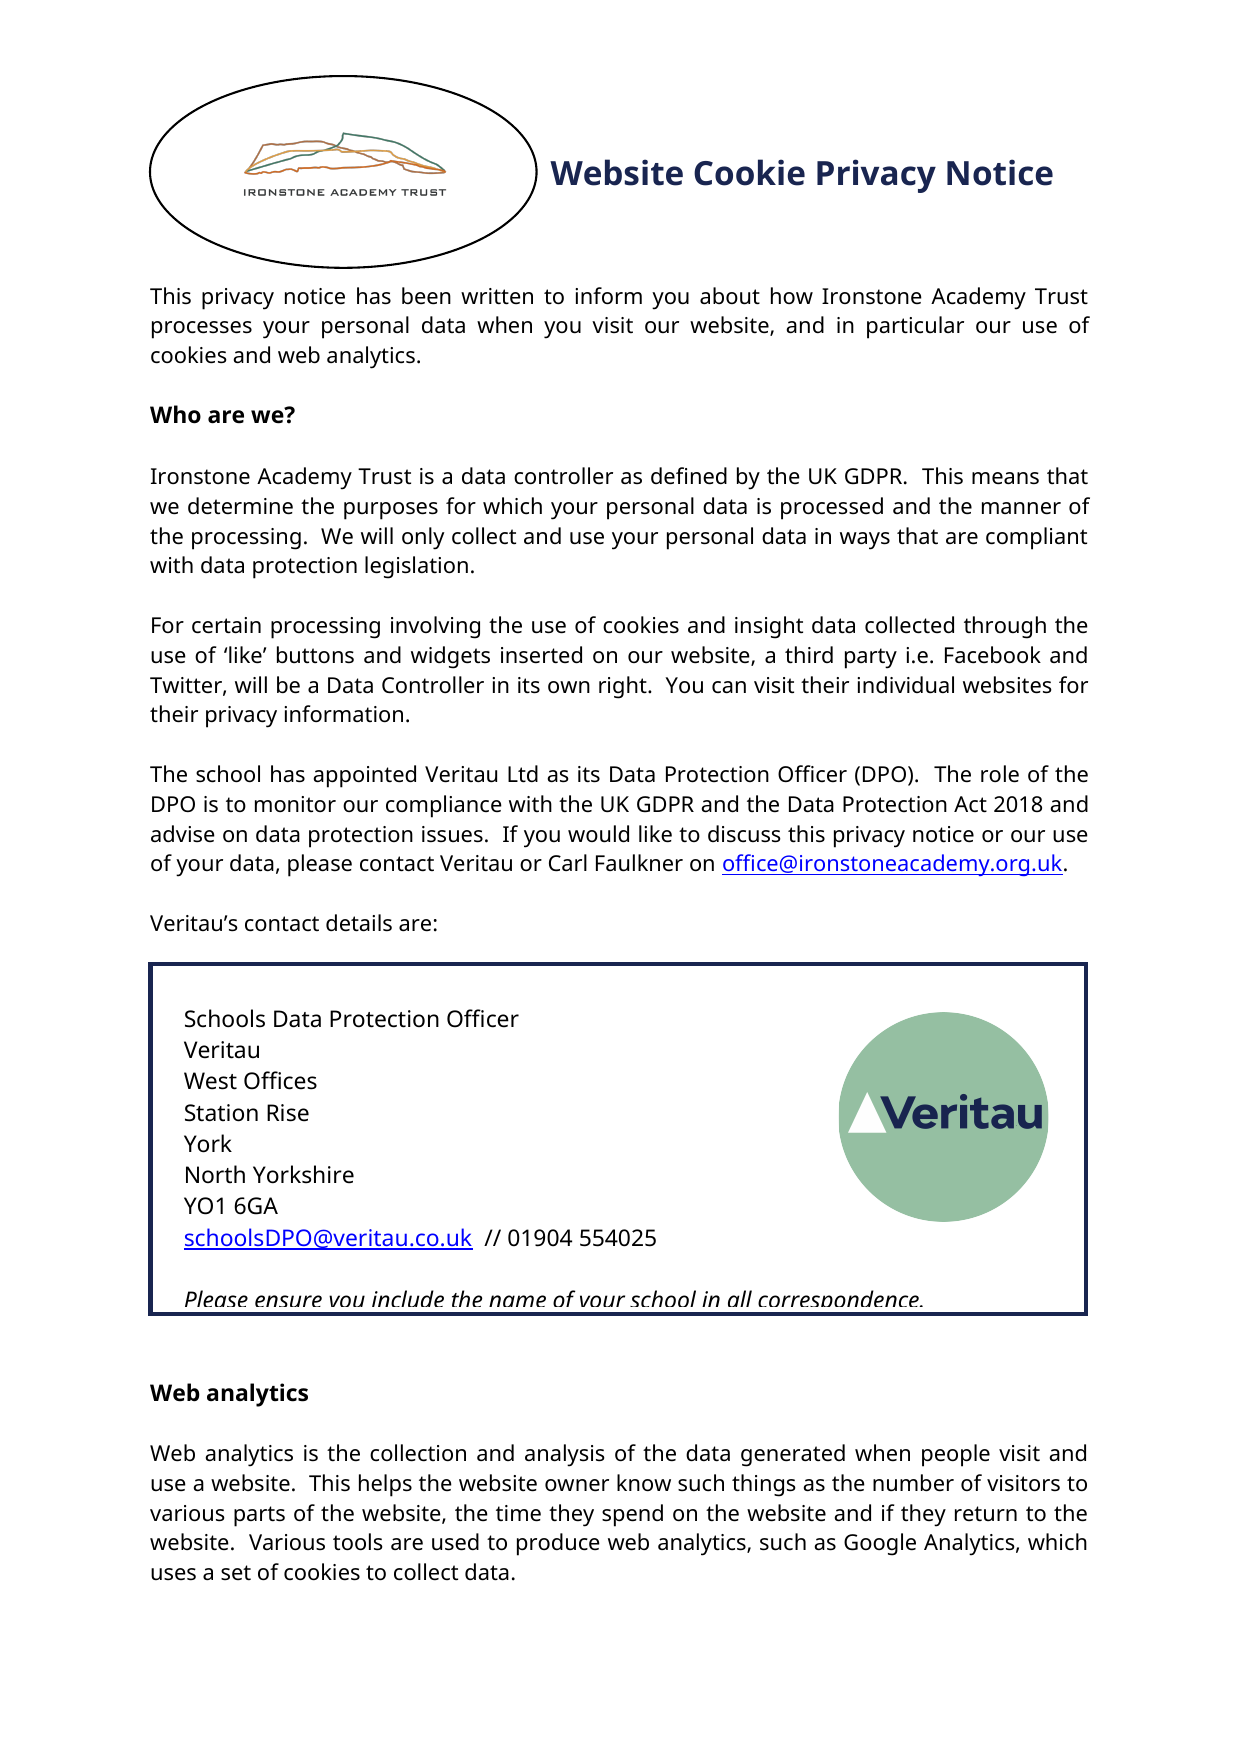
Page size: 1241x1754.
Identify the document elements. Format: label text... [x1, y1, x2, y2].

subtitle Web analytics [150, 1377, 1090, 1408]
text This privacy notice has been written to inform you about how Ironstone Academy Trust processes your personal data when you visit our website, and in particular our use of cookies and web analytics. [150, 281, 1090, 370]
subtitle Who are we? [150, 398, 1090, 430]
text The school has appointed Veritau Ltd as its Data Protection Officer (DPO). The role of the DPO is to monitor our compliance with the UK GDPR and the Data Protection Act 2018 and advise on data protection issues. If you would like to discuss this privacy notice or our use of your data, please contact Veritau or Carl Faulkner on office@ironstoneacademy.org.uk. [150, 759, 1090, 878]
text Ironstone Academy Trust is a data controller as defined by the UK GDPR. This means that we determine the purposes for which your personal data is processed and the manner of the processing. We will only collect and use your personal data in ways that are compliant with data protection legislation. [150, 461, 1090, 580]
text Veritau’s contact details are: [150, 908, 1090, 938]
text For certain processing involving the use of cookies and insight data collected through the use of ‘like’ buttons and widgets inserted on our website, a third party i.e. Facebook and Twitter, will be a Data Controller in its own right. You can visit their individual websites for their privacy information. [150, 610, 1090, 729]
subtitle Web analytics is the collection and analysis of the data generated when people visit and use a website. This helps the website owner know such things as the number of visitors to various parts of the website, the time they spend on the website and if they return to the website. Various tools are used to produce web analytics, such as Google Analytics, which uses a set of cookies to collect data. [150, 1438, 1090, 1587]
text Website Cookie Privacy Notice [533, 150, 1090, 195]
picture [838, 1012, 1049, 1222]
picture [226, 113, 463, 215]
